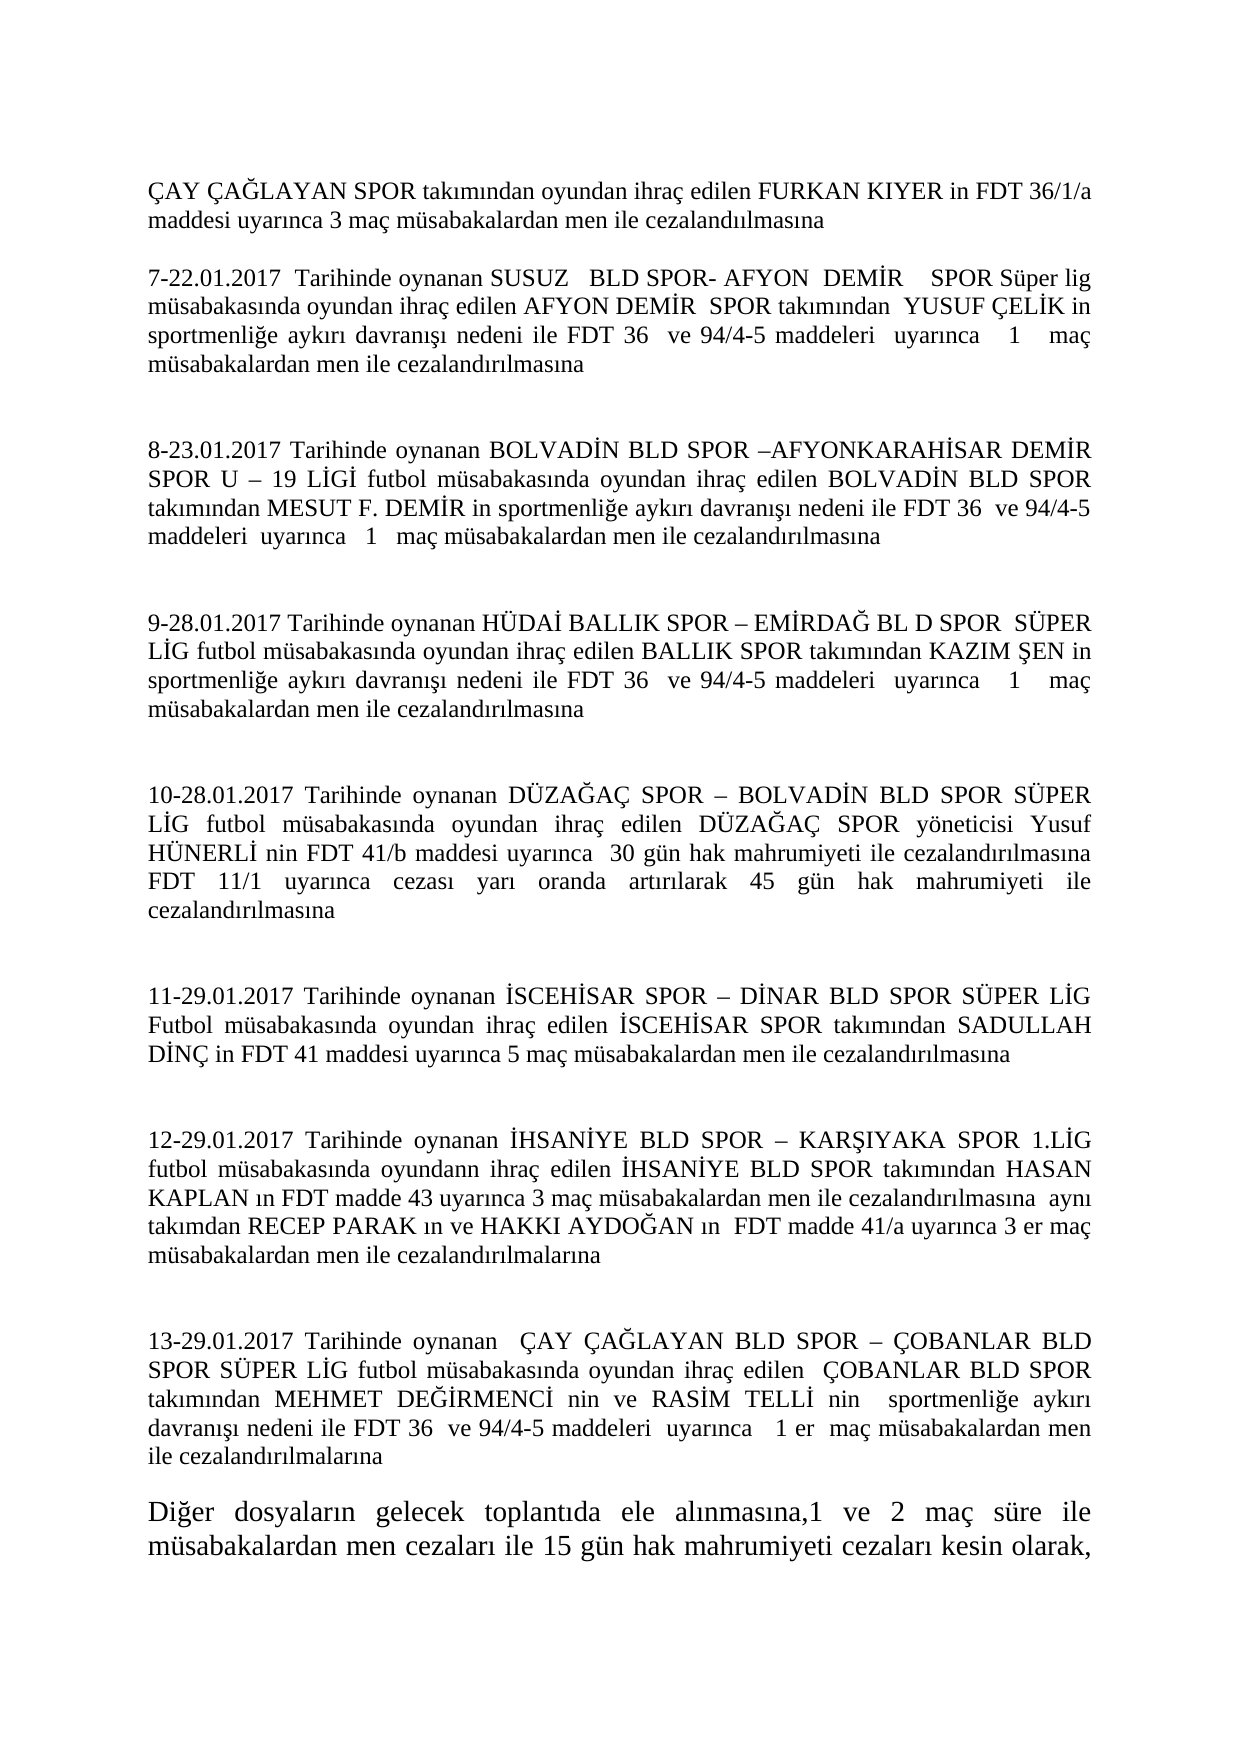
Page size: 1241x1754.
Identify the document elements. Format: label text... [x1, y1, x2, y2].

text 10-28.01.2017 Tarihinde oynanan DÜZAĞAÇ SPOR – BOLVADİN BLD SPOR SÜPER LİG futbol müsabakasında oyundan ihraç edilen DÜZAĞAÇ SPOR yöneticisi Yusuf HÜNERLİ nin FDT 41/b maddesi uyarınca 30 gün hak mahrumiyeti ile cezalandırılmasına FDT 11/1 uyarınca cezası yarı oranda artırılarak 45 gün hak mahrumiyeti ile cezalandırılmasına [148, 780, 1093, 924]
text 12-29.01.2017 Tarihinde oynanan İHSANİYE BLD SPOR – KARŞIYAKA SPOR 1.LİG futbol müsabakasında oyundann ihraç edilen İHSANİYE BLD SPOR takımından HASAN KAPLAN ın FDT madde 43 uyarınca 3 maç müsabakalardan men ile cezalandırılmasına aynı takımdan RECEP PARAK ın ve HAKKI AYDOĞAN ın FDT madde 41/a uyarınca 3 er maç müsabakalardan men ile cezalandırılmalarına [148, 1125, 1093, 1269]
text 9-28.01.2017 Tarihinde oynanan HÜDAİ BALLIK SPOR – EMİRDAĞ BL D SPOR SÜPER LİG futbol müsabakasında oyundan ihraç edilen BALLIK SPOR takımından KAZIM ŞEN in sportmenliğe aykırı davranışı nedeni ile FDT 36 ve 94/4-5 maddeleri uyarınca 1 maç müsabakalardan men ile cezalandırılmasına [148, 608, 1093, 723]
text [148, 1494, 1093, 1561]
text ÇAY ÇAĞLAYAN SPOR takımından oyundan ihraç edilen FURKAN KIYER in FDT 36/1/a maddesi uyarınca 3 maç müsabakalardan men ile cezalandıılmasına [148, 176, 1093, 234]
text 7-22.01.2017 Tarihinde oynanan SUSUZ BLD SPOR- AFYON DEMİR SPOR Süper lig müsabakasında oyundan ihraç edilen AFYON DEMİR SPOR takımından YUSUF ÇELİK in sportmenliğe aykırı davranışı nedeni ile FDT 36 ve 94/4-5 maddeleri uyarınca 1 maç müsabakalardan men ile cezalandırılmasına [148, 263, 1093, 378]
text 11-29.01.2017 Tarihinde oynanan İSCEHİSAR SPOR – DİNAR BLD SPOR SÜPER LİG Futbol müsabakasında oyundan ihraç edilen İSCEHİSAR SPOR takımından SADULLAH DİNÇ in FDT 41 maddesi uyarınca 5 maç müsabakalardan men ile cezalandırılmasına [148, 981, 1093, 1068]
text 13-29.01.2017 Tarihinde oynanan ÇAY ÇAĞLAYAN BLD SPOR – ÇOBANLAR BLD SPOR SÜPER LİG futbol müsabakasında oyundan ihraç edilen ÇOBANLAR BLD SPOR takımından MEHMET DEĞİRMENCİ nin ve RASİM TELLİ nin sportmenliğe aykırı davranışı nedeni ile FDT 36 ve 94/4-5 maddeleri uyarınca 1 er maç müsabakalardan men ile cezalandırılmalarına [148, 1326, 1093, 1470]
text 8-23.01.2017 Tarihinde oynanan BOLVADİN BLD SPOR –AFYONKARAHİSAR DEMİR SPOR U – 19 LİGİ futbol müsabakasında oyundan ihraç edilen BOLVADİN BLD SPOR takımından MESUT F. DEMİR in sportmenliğe aykırı davranışı nedeni ile FDT 36 ve 94/4-5 maddeleri uyarınca 1 maç müsabakalardan men ile cezalandırılmasına [148, 435, 1093, 550]
